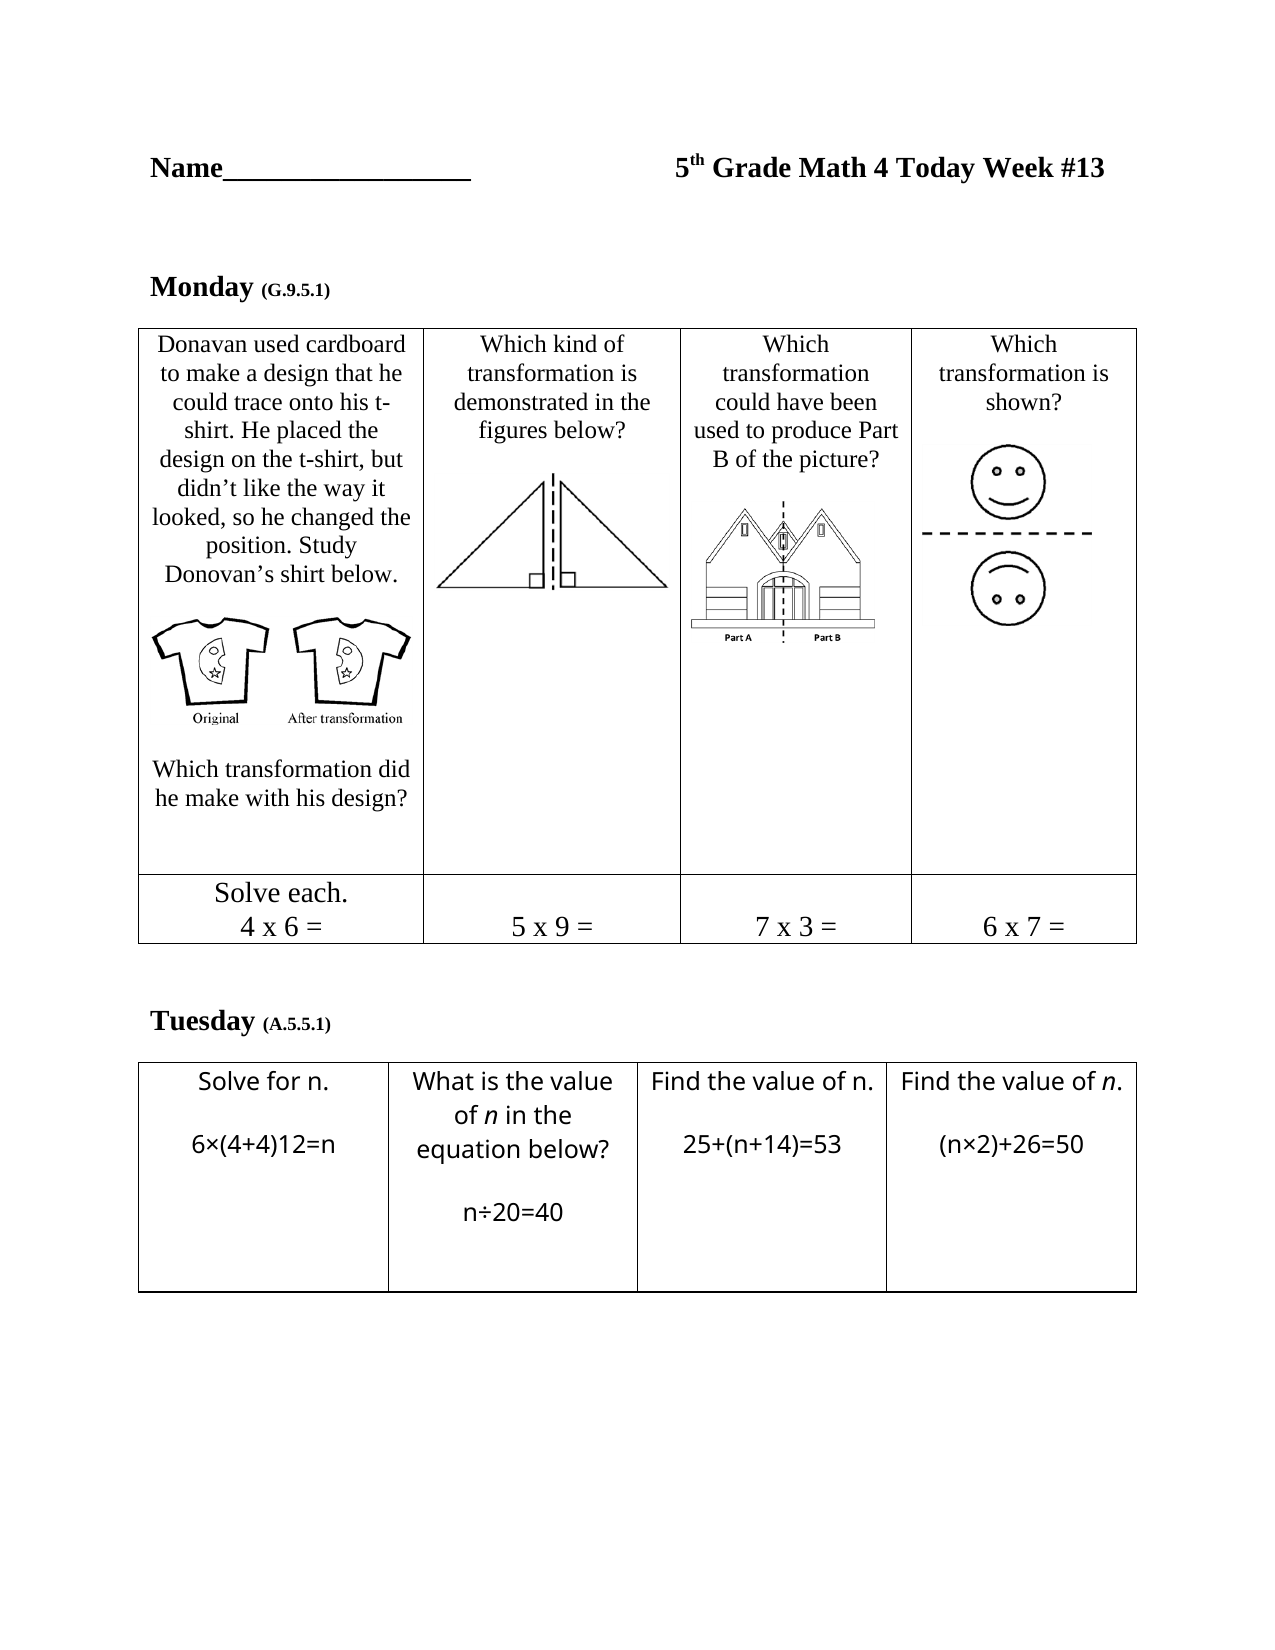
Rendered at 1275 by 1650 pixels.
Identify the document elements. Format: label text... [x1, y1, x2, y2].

table_header Which transformation could have been used to produce Part B of the picture? [681, 329, 911, 874]
table_header What is the value of n in the equation below? n÷20=40 [389, 1063, 637, 1291]
table_header Find the value of n. (n×2)+26=50 [887, 1063, 1136, 1291]
table_header Donavan used cardboard to make a design that he could trace onto his t-shirt. He placed the design on the t-shirt, but didn’t like the way it looked, so he changed the position. Study Donovan’s shirt below. Which transformation did he make with his design? [139, 329, 423, 874]
picture [922, 444, 1092, 626]
text Name_________________ 5th Grade Math 4 Today Week #13 [150, 150, 1125, 183]
picture [150, 616, 413, 725]
table_cell 7 x 3 = [681, 875, 911, 942]
picture [434, 473, 670, 591]
table_header Which transformation is shown? [912, 329, 1136, 874]
text Monday (G.9.5.1) [150, 269, 1125, 302]
text Tuesday (A.5.5.1) [150, 1003, 1125, 1036]
picture [691, 501, 875, 643]
table_header Which kind of transformation is demonstrated in the figures below? [424, 329, 680, 874]
table_cell 6 x 7 = [912, 875, 1136, 942]
table_cell Solve each. 4 x 6 = [139, 875, 423, 942]
table_header Find the value of n. 25+(n+14)=53 [638, 1063, 886, 1291]
table_cell 5 x 9 = [424, 875, 680, 942]
table_header Solve for n. 6×(4+4)12=n [139, 1063, 388, 1291]
